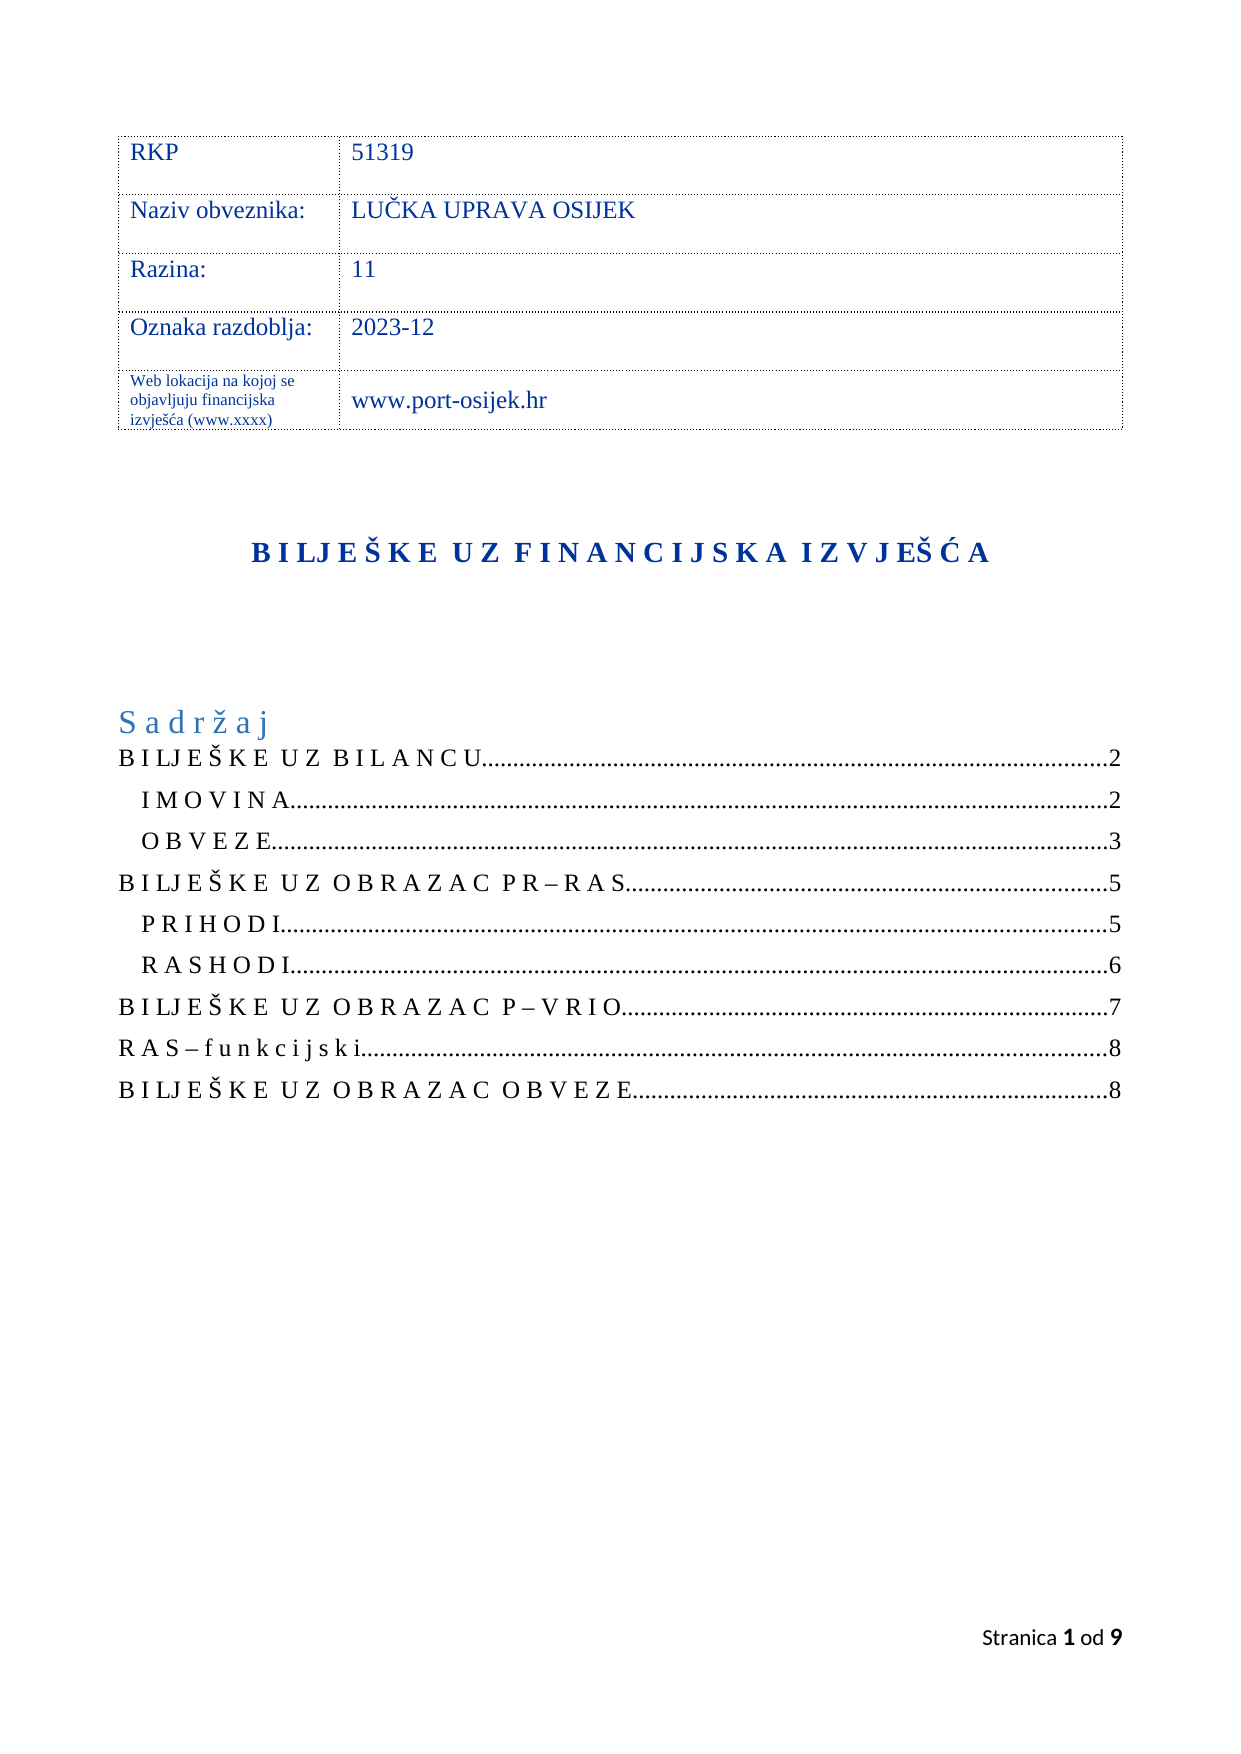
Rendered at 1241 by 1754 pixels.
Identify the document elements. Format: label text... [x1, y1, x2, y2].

table_cell www.port-osijek.hr [340, 370, 1122, 428]
table_cell LUČKA UPRAVA OSIJEK [340, 194, 1122, 253]
table_header RKP [119, 136, 340, 194]
table_cell Razina: [119, 253, 340, 311]
table_cell 2023-12 [340, 311, 1122, 370]
table_header 51319 [340, 136, 1122, 194]
text B I LJ E Š K E U Z F I N A N C I J S K A I Z V J EŠ Ć A [118, 535, 1122, 569]
table_cell Web lokacija na kojoj se objavljuju financijska izvješća (www.xxxx) [119, 370, 340, 428]
table_cell Oznaka razdoblja: [119, 311, 340, 370]
table_cell Naziv obveznika: [119, 194, 340, 253]
table_cell 11 [340, 253, 1122, 311]
